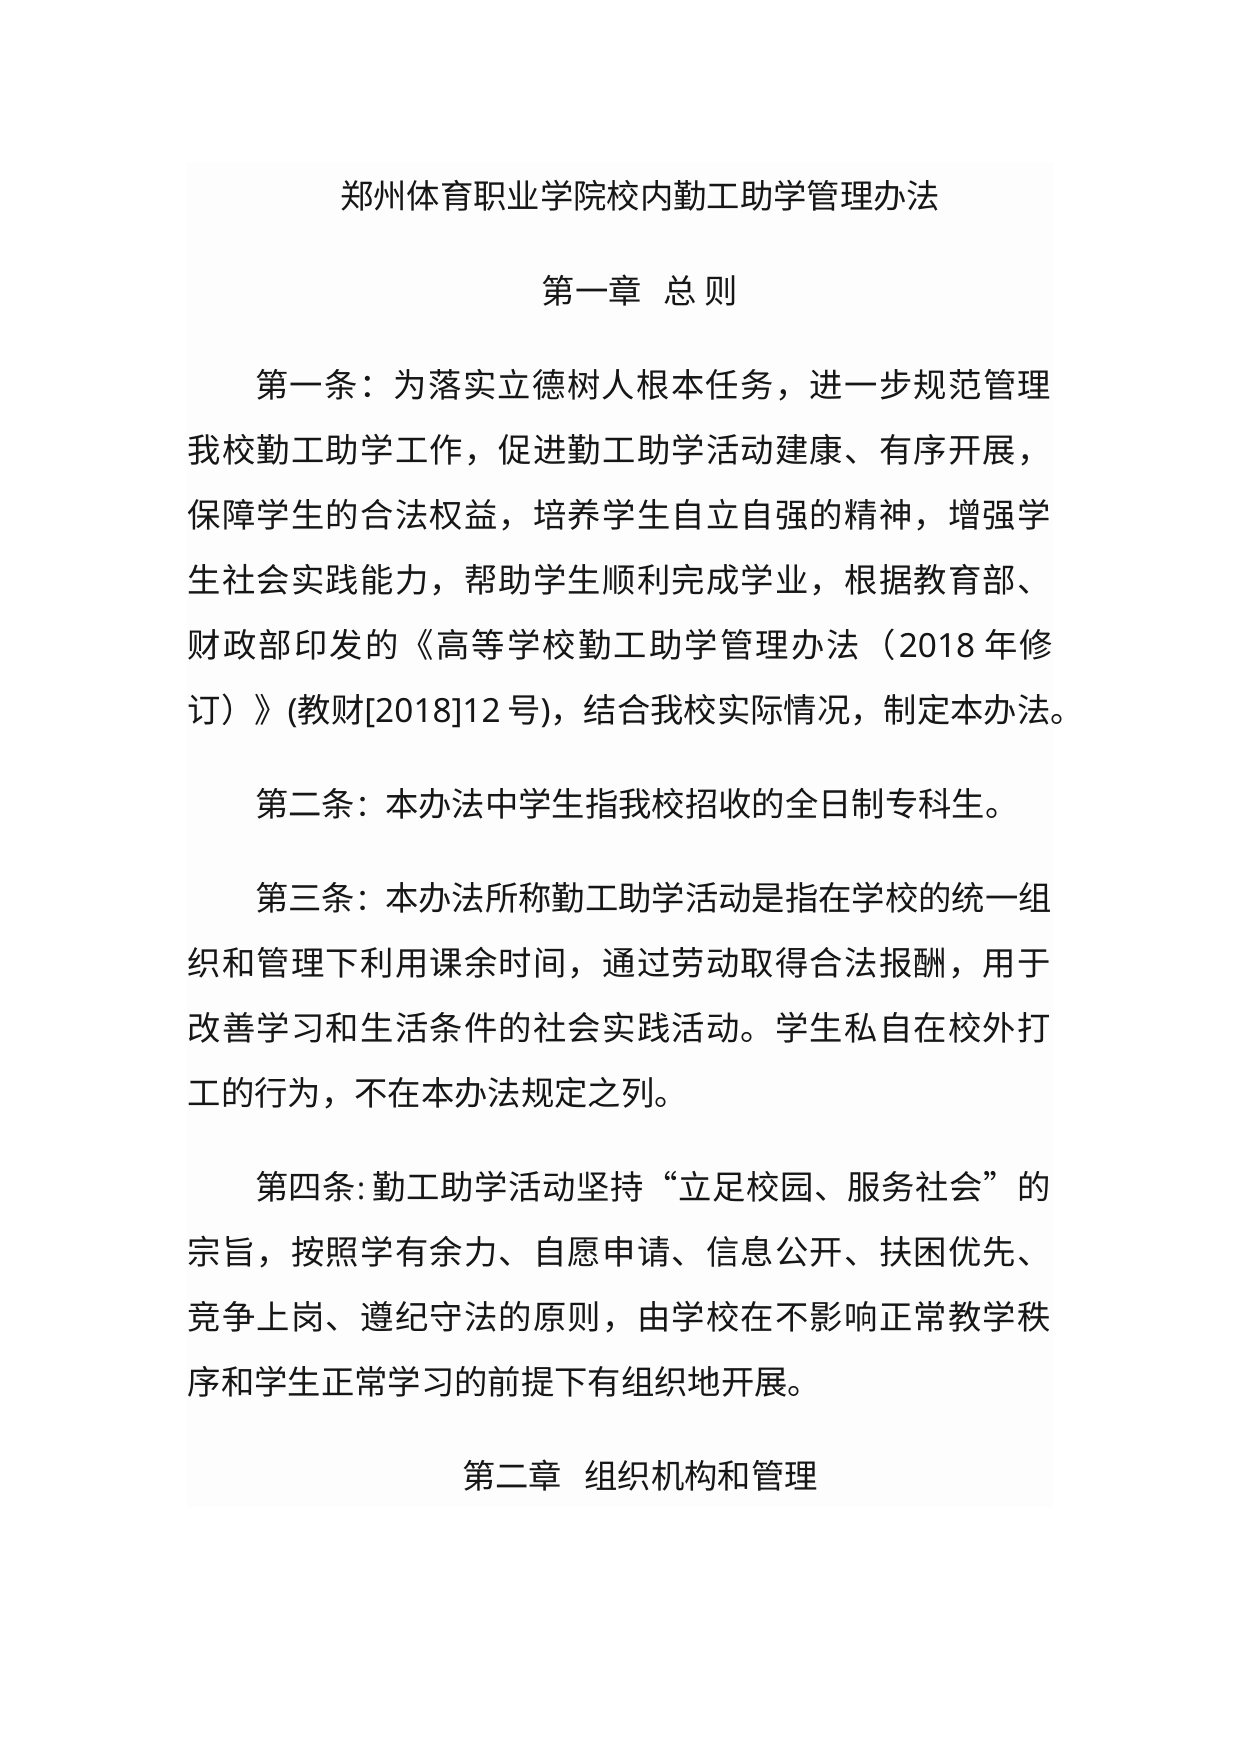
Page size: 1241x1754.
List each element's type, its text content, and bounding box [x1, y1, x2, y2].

text 第三条：本办法所称勤工助学活动是指在学校的统一组织和管理下利用课余时间，通过劳动取得合法报酬，用于改善学习和生活条件的社会实践活动。学生私自在校外打工的行为，不在本办法规定之列。 [187, 864, 1053, 1124]
text 郑州体育职业学院校内勤工助学管理办法 [187, 162, 1053, 227]
text 第一条：为落实立德树人根本任务，进一步规范管理我校勤工助学工作，促进勤工助学活动建康、有序开展，保障学生的合法权益，培养学生自立自强的精神，增强学生社会实践能力，帮助学生顺利完成学业，根据教育部、财政部印发的《高等学校勤工助学管理办法（2018年修订）》(教财[2018]12号)，结合我校实际情况，制定本办法。 [187, 350, 1053, 740]
text 第一章 总 则 [187, 256, 1053, 321]
text 第四条: 勤工助学活动坚持“立足校园、服务社会”的宗旨，按照学有余力、自愿申请、信息公开、扶困优先、竞争上岗、遵纪守法的原则，由学校在不影响正常教学秩序和学生正常学习的前提下有组织地开展。 [187, 1153, 1053, 1413]
text 第二条：本办法中学生指我校招收的全日制专科生。 [187, 769, 1053, 834]
text 第二章 组织机构和管理 [187, 1442, 1053, 1507]
